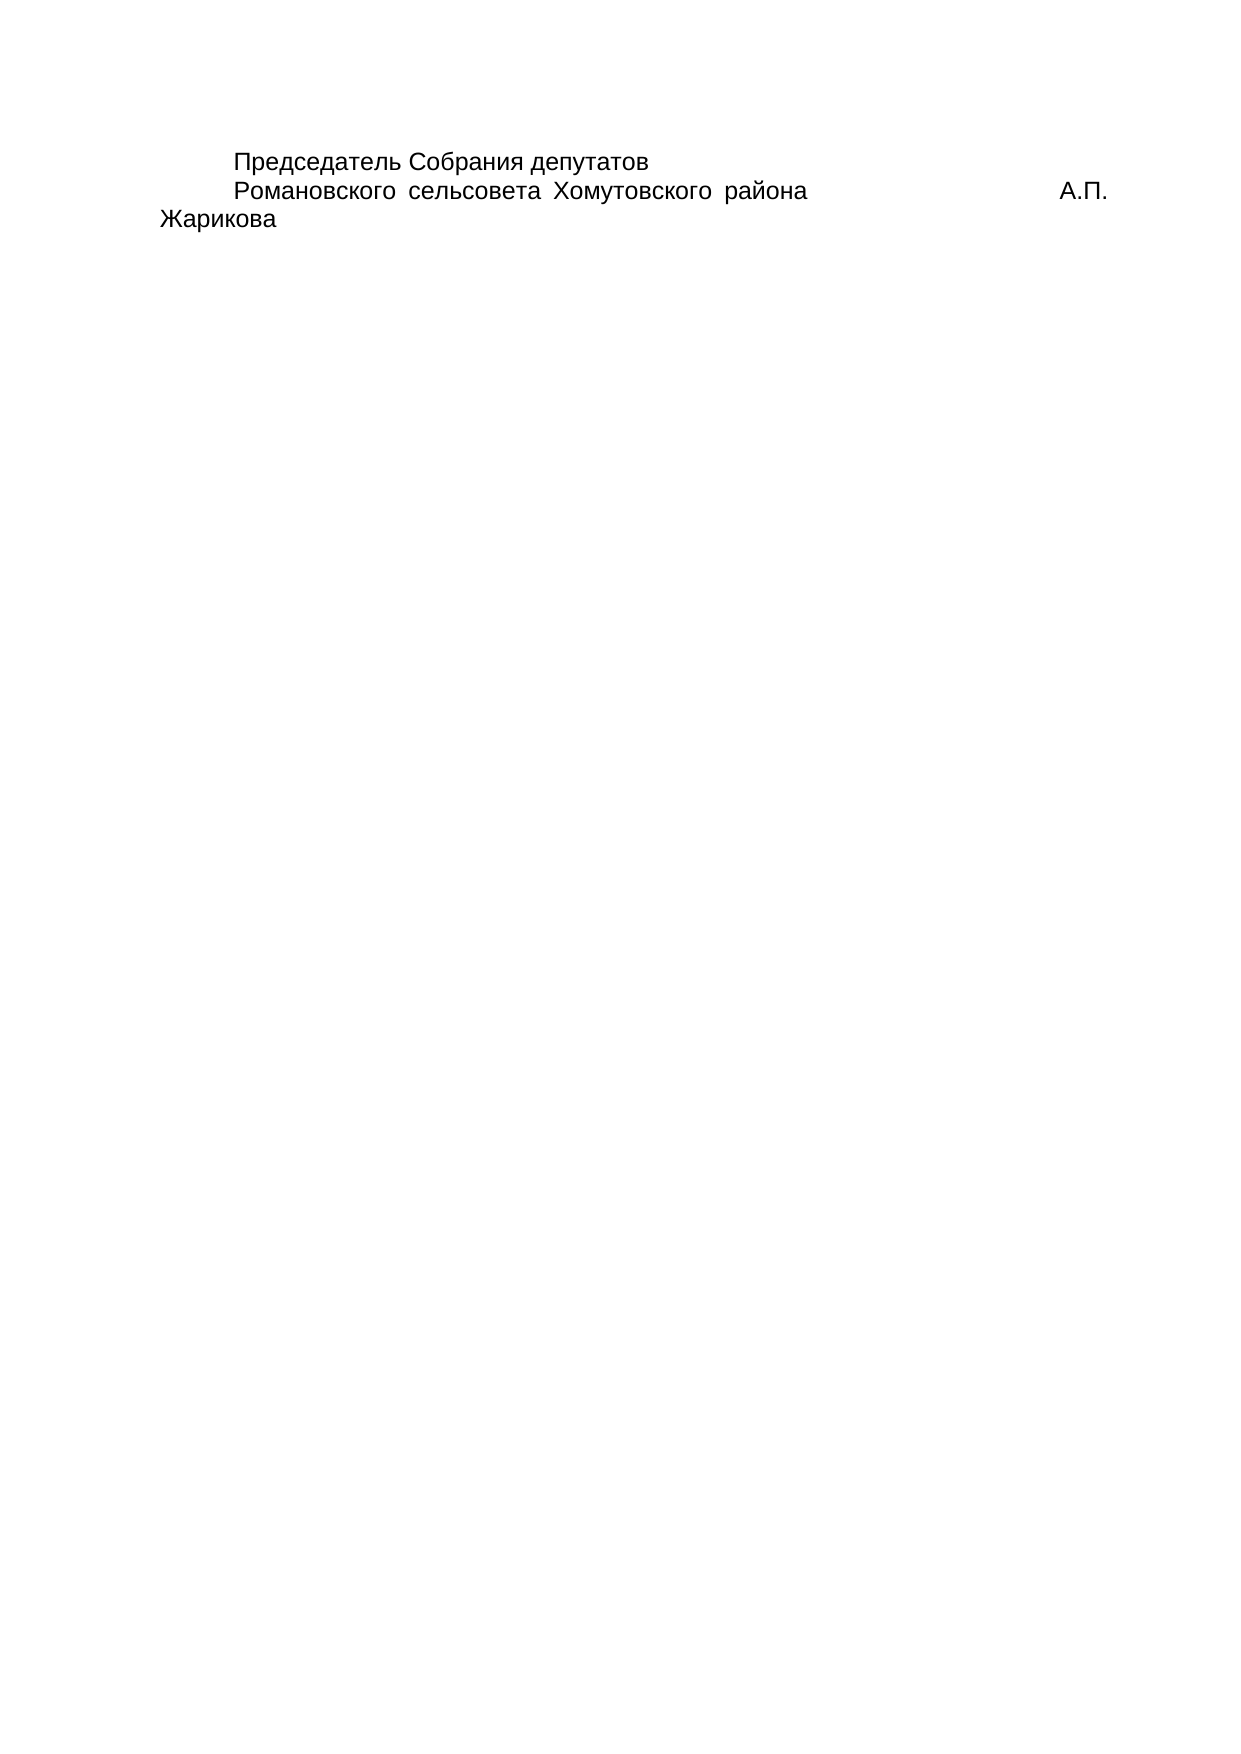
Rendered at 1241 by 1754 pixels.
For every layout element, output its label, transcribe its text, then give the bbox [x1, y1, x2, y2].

text Председатель Собрания депутатов [159, 147, 1110, 176]
text Романовского сельсовета Хомутовского района А.П. Жарикова [159, 176, 1110, 233]
